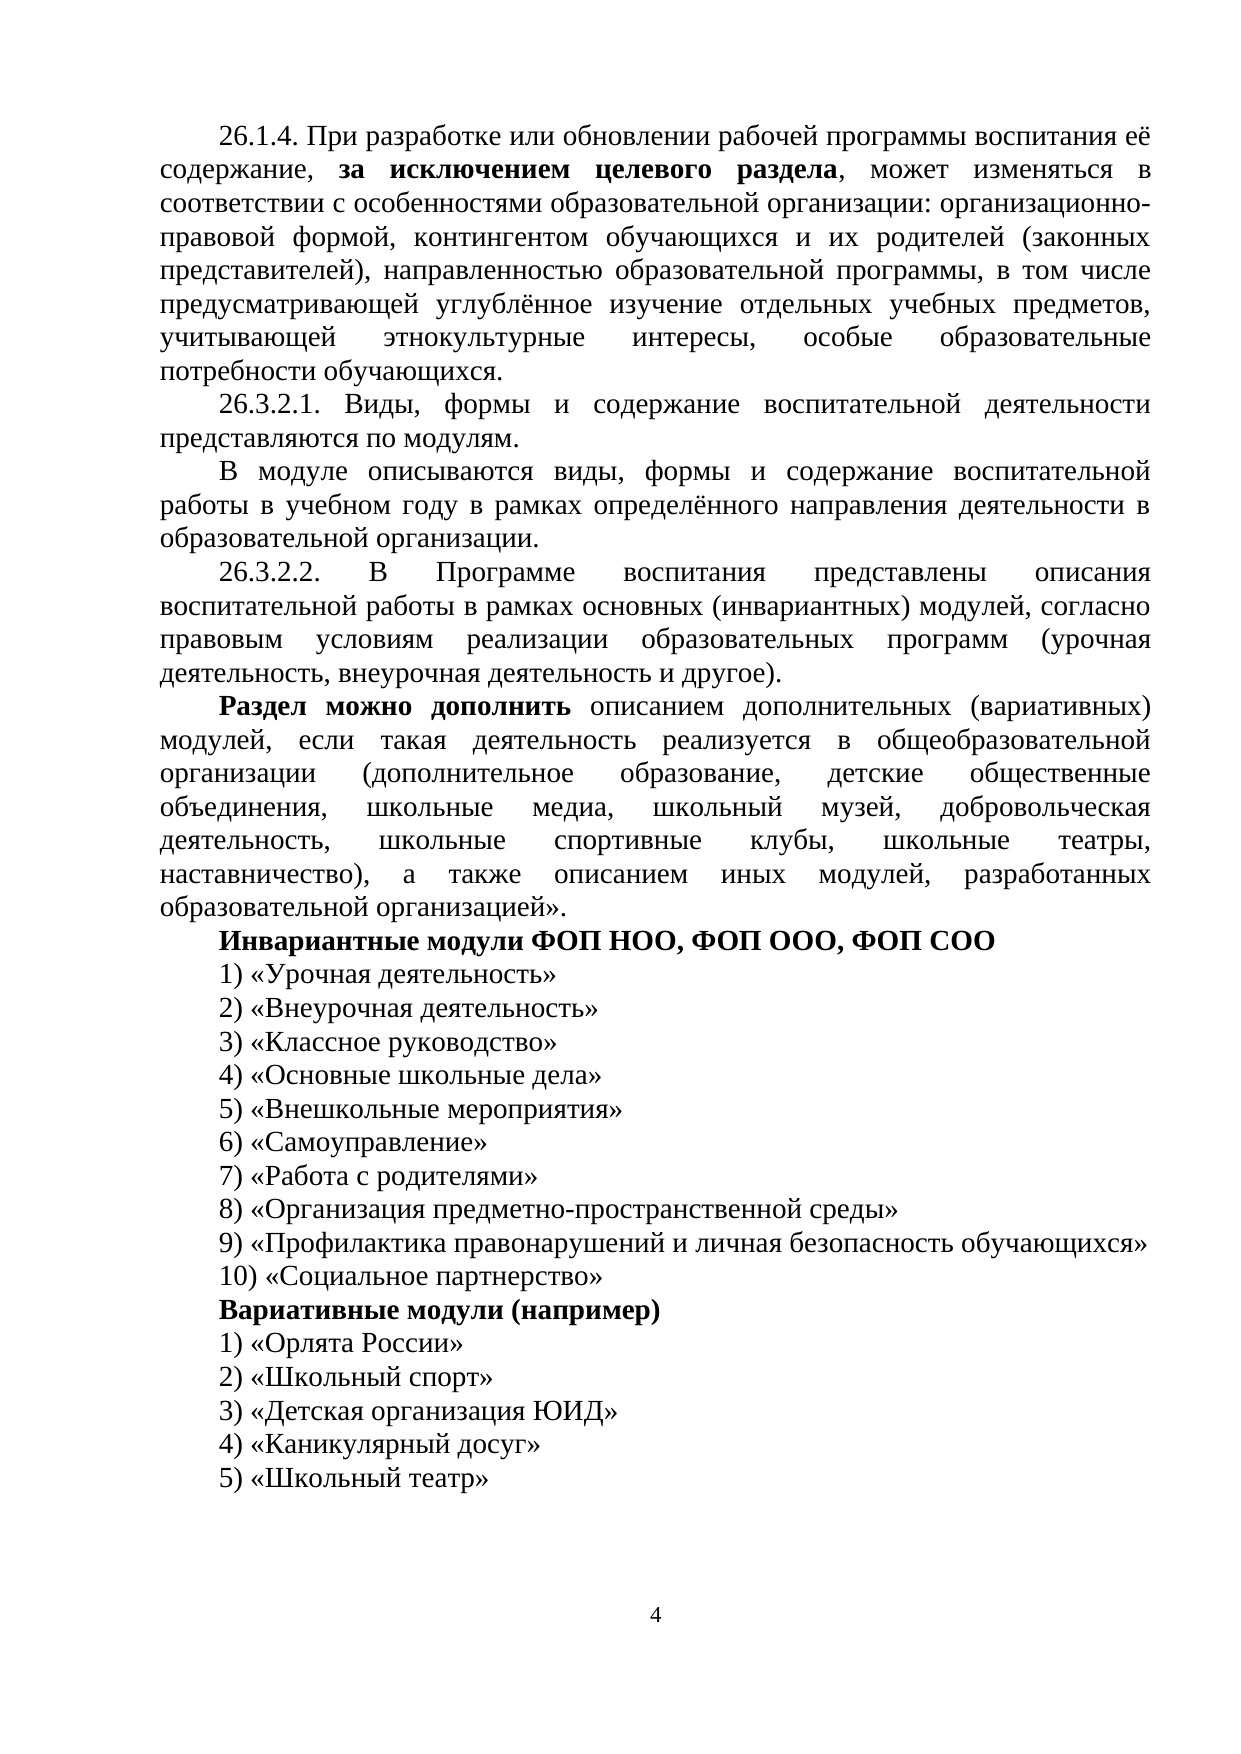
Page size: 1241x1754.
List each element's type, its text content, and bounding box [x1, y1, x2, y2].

text 4) «Основные школьные дела» [159, 1057, 1152, 1091]
text 2) «Школьный спорт» [159, 1359, 1152, 1393]
text 26.3.2.1. Виды, формы и содержание воспитательной деятельности представляются по модулям. [159, 386, 1152, 453]
text 9) «Профилактика правонарушений и личная безопасность обучающихся» [159, 1225, 1152, 1258]
text В модуле описываются виды, формы и содержание воспитательной работы в учебном году в рамках определённого направления деятельности в образовательной организации. [159, 453, 1152, 554]
text Инвариантные модули ФОП НОО, ФОП ООО, ФОП СОО [159, 923, 1152, 957]
text 26.3.2.2. В Программе воспитания представлены описания воспитательной работы в рамках основных (инвариантных) модулей, согласно правовым условиям реализации образовательных программ (урочная деятельность, внеурочная деятельность и другое). [159, 554, 1152, 688]
text 2) «Внеурочная деятельность» [159, 990, 1152, 1024]
text 7) «Работа с родителями» [159, 1158, 1152, 1191]
text 8) «Организация предметно-пространственной среды» [159, 1191, 1152, 1225]
text 10) «Социальное партнерство» [159, 1258, 1152, 1292]
text 26.1.4. При разработке или обновлении рабочей программы воспитания её содержание, за исключением целевого раздела, может изменяться в соответствии с особенностями образовательной организации: организационно-правовой формой, контингентом обучающихся и их родителей (законных представителей), направленностью образовательной программы, в том числе предусматривающей углублённое изучение отдельных учебных предметов, учитывающей этнокультурные интересы, особые образовательные потребности обучающихся. [159, 118, 1152, 386]
text 6) «Самоуправление» [159, 1124, 1152, 1158]
text Раздел можно дополнить описанием дополнительных (вариативных) модулей, если такая деятельность реализуется в общеобразовательной организации (дополнительное образование, детские общественные объединения, школьные медиа, школьный музей, добровольческая деятельность, школьные спортивные клубы, школьные театры, наставничество), а также описанием иных модулей, разработанных образовательной организацией». [159, 688, 1152, 923]
text 1) «Урочная деятельность» [159, 957, 1152, 990]
text 3) «Детская организация ЮИД» [159, 1393, 1152, 1426]
text 5) «Внешкольные мероприятия» [159, 1091, 1152, 1124]
text 4) «Каникулярный досуг» [159, 1426, 1152, 1460]
text 1) «Орлята России» [159, 1326, 1152, 1359]
text Вариативные модули (например) [159, 1292, 1152, 1326]
text 5) «Школьный театр» [159, 1460, 1152, 1493]
text 3) «Классное руководство» [159, 1024, 1152, 1057]
